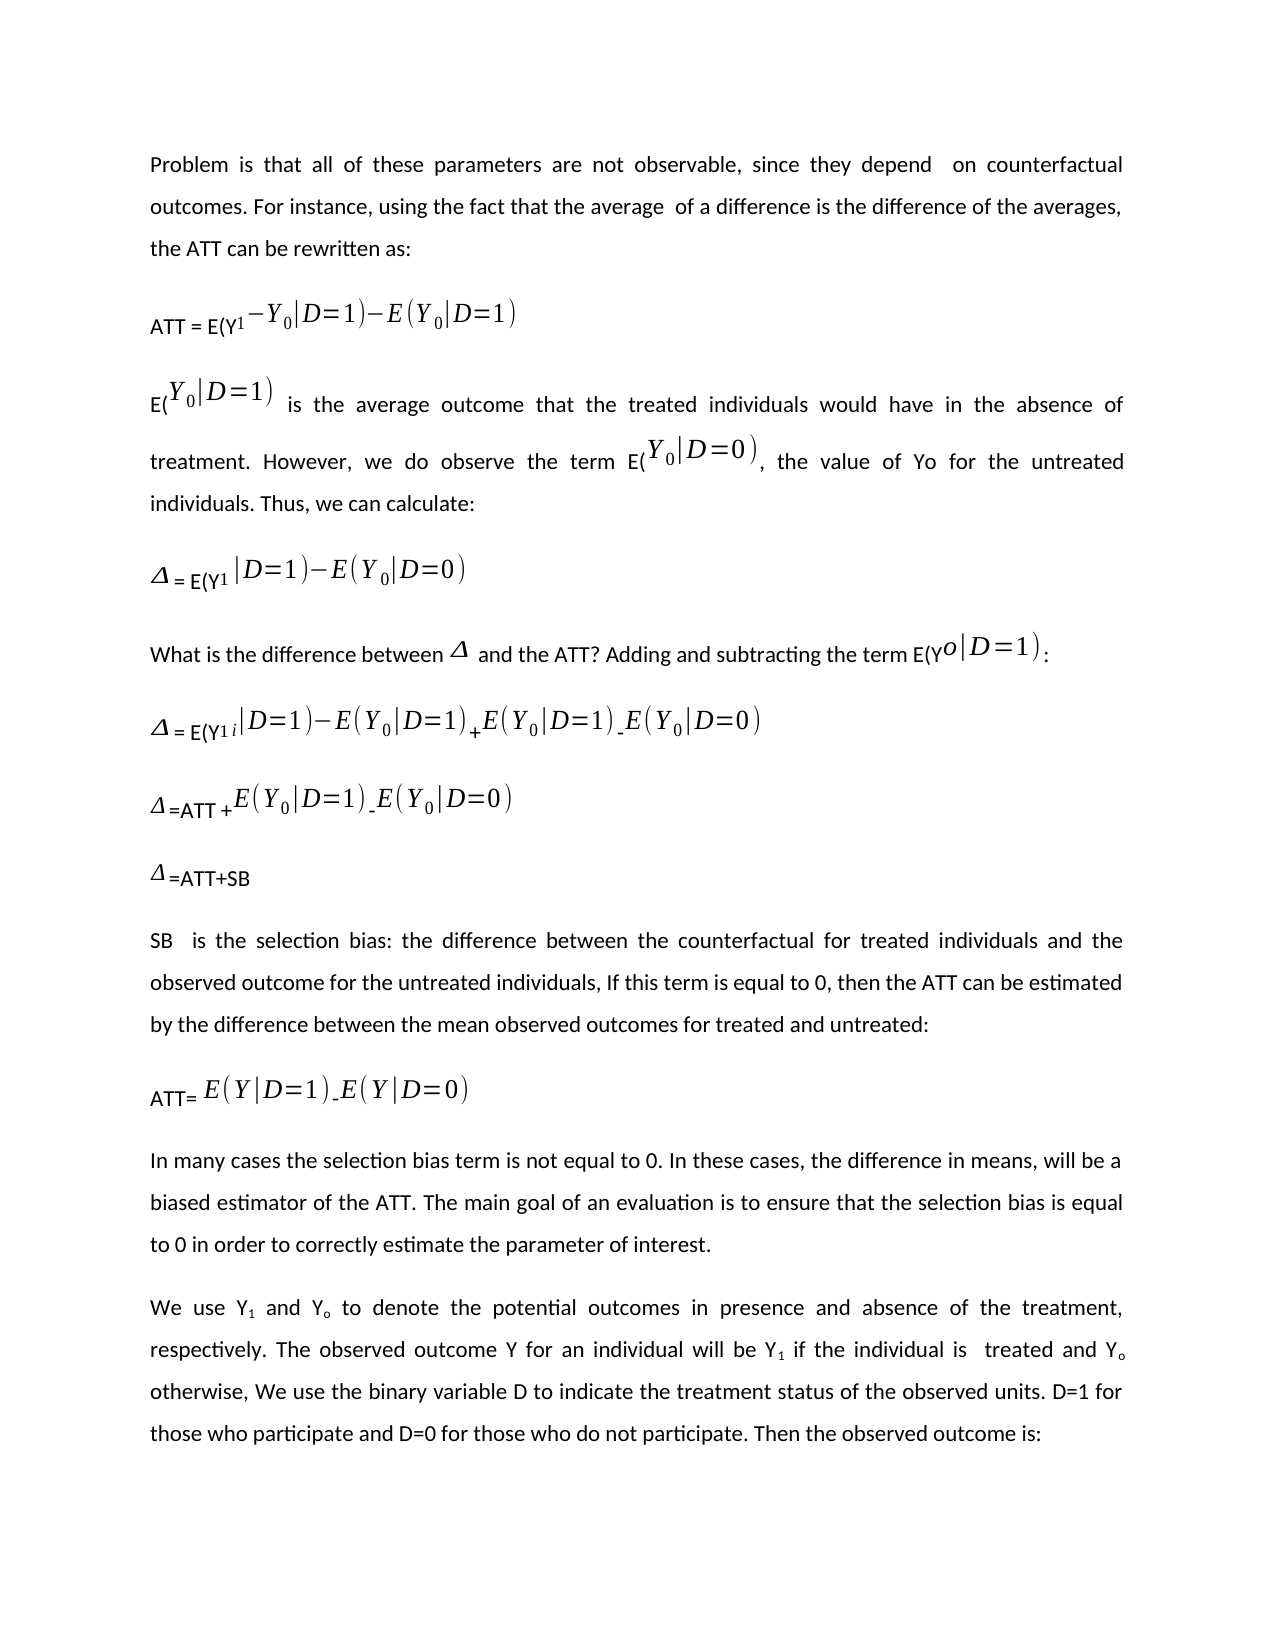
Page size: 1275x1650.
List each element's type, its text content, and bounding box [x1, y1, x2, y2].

text ATT = E(Y [150, 297, 1125, 340]
text In many cases the selection bias term is not equal to 0. In these cases, the difference in means, will be a biased estimator of the ATT. The main goal of an evaluation is to ensure that the selection bias is equal to 0 in order to correctly estimate the parameter of interest. [150, 1147, 1125, 1258]
text Problem is that all of these parameters are not observable, since they depend on counterfactual outcomes. For instance, using the fact that the average of a difference is the difference of the averages, the ATT can be rewritten as: [150, 150, 1125, 262]
text = E(Y+- [150, 703, 1125, 747]
text =ATT +- [150, 781, 1125, 824]
text ATT= - [150, 1073, 1125, 1112]
text We use Y1 and Yo to denote the potential outcomes in presence and absence of the treatment, respectively. The observed outcome Y for an individual will be Y1 if the individual is treated and Yo otherwise, We use the binary variable D to indicate the treatment status of the observed units. D=1 for those who participate and D=0 for those who do not participate. Then the observed outcome is: [150, 1293, 1125, 1447]
text SB is the selection bias: the difference between the counterfactual for treated individuals and the observed outcome for the untreated individuals, If this term is equal to 0, then the ATT can be estimated by the difference between the mean observed outcomes for treated and untreated: [150, 926, 1125, 1038]
text =ATT+SB [150, 859, 1125, 892]
text What is the difference between and the ATT? Adding and subtracting the term E(Y: [150, 630, 1125, 668]
text E( is the average outcome that the treated individuals would have in the absence of treatment. However, we do observe the term E(, the value of Yo for the untreated individuals. Thus, we can calculate: [150, 375, 1125, 517]
text = E(Y [150, 552, 1125, 595]
